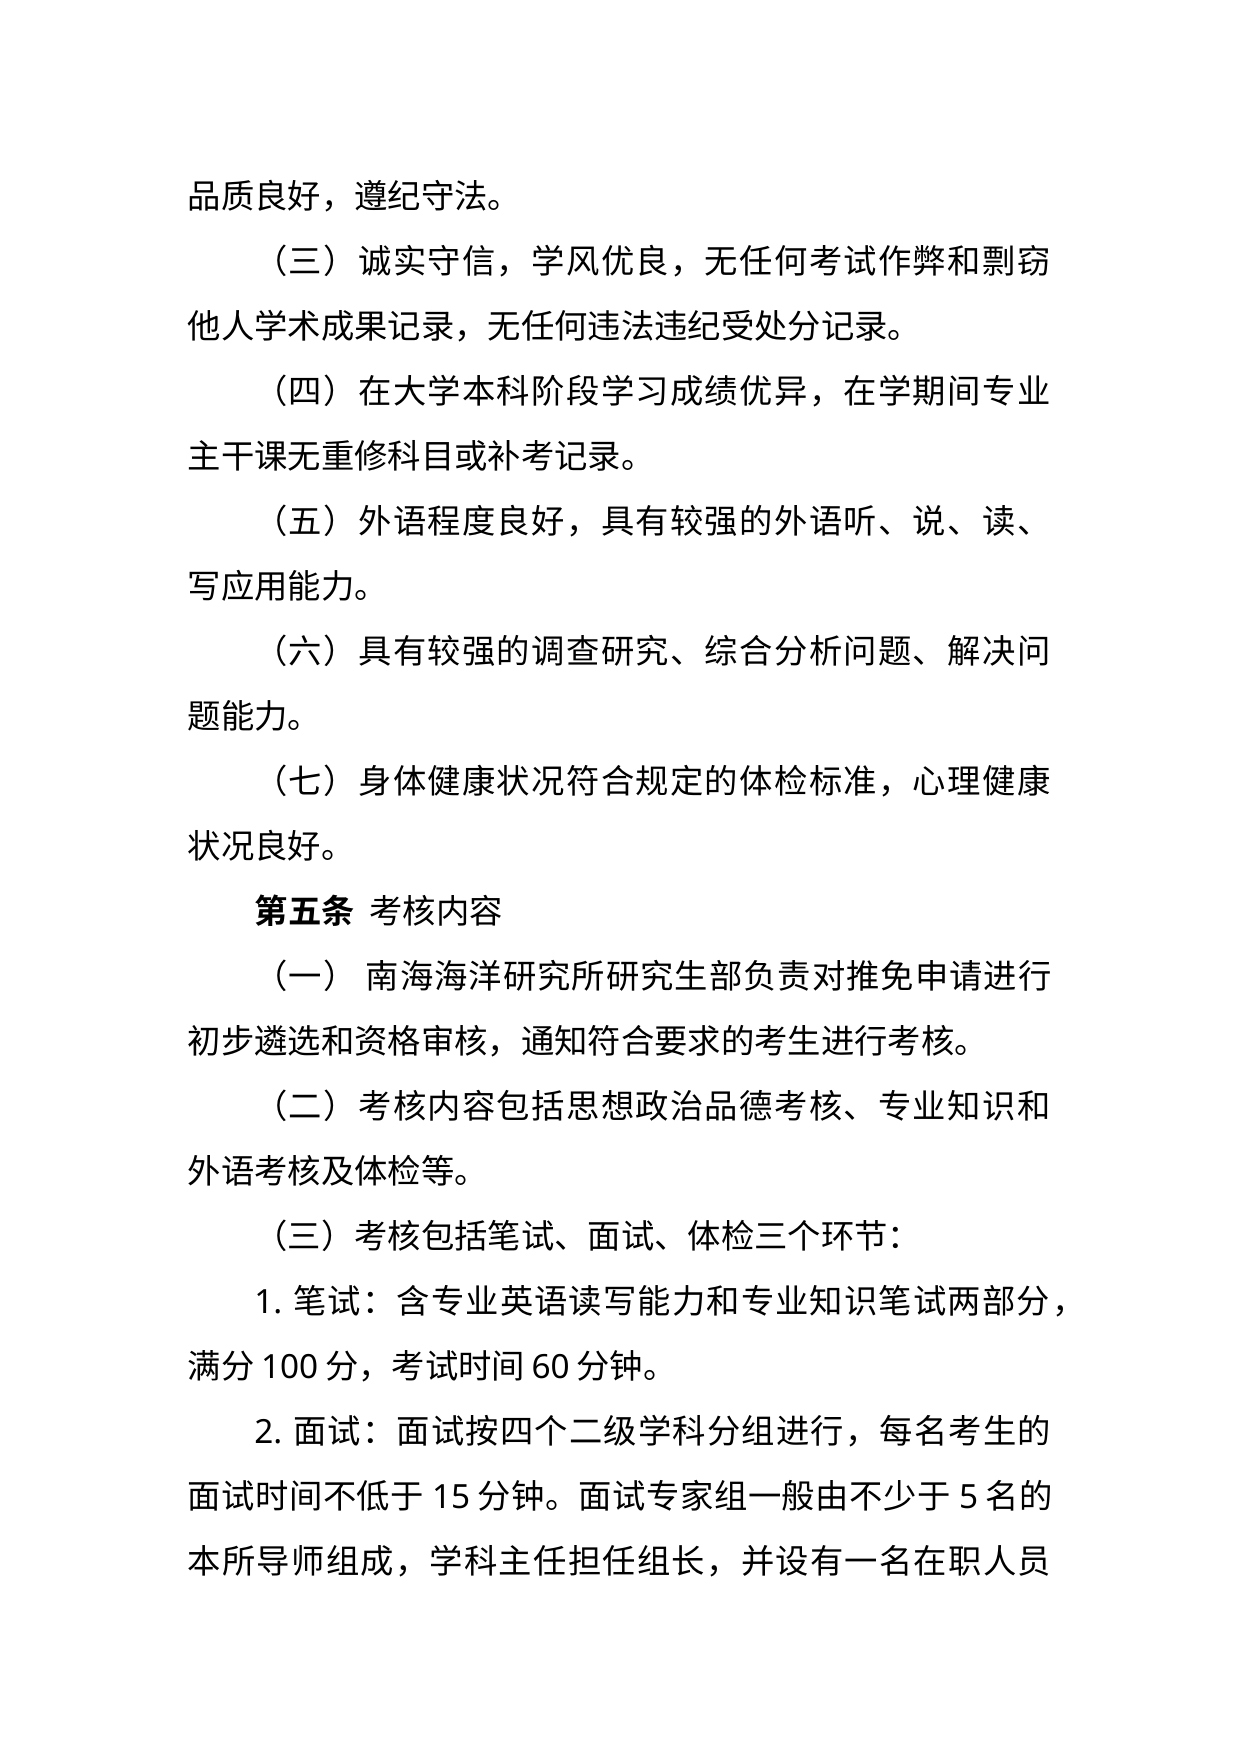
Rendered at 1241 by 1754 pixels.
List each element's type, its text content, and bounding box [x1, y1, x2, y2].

text （三）考核包括笔试、面试、体检三个环节： [187, 1202, 1053, 1267]
text （六）具有较强的调查研究、综合分析问题、解决问题能力。 [187, 617, 1053, 747]
text 第五条 考核内容 [187, 877, 1053, 942]
text （四）在大学本科阶段学习成绩优异，在学期间专业主干课无重修科目或补考记录。 [187, 357, 1053, 487]
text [187, 1397, 1053, 1592]
text （五）外语程度良好，具有较强的外语听、说、读、写应用能力。 [187, 487, 1053, 617]
text （三）诚实守信，学风优良，无任何考试作弊和剽窃他人学术成果记录，无任何违法违纪受处分记录。 [187, 227, 1053, 357]
text 1. 笔试：含专业英语读写能力和专业知识笔试两部分，满分100分，考试时间60分钟。 [187, 1267, 1053, 1397]
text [187, 162, 1053, 227]
text （一） 南海海洋研究所研究生部负责对推免申请进行初步遴选和资格审核，通知符合要求的考生进行考核。 [187, 942, 1053, 1072]
text （七）身体健康状况符合规定的体检标准，心理健康状况良好。 [187, 747, 1053, 877]
text （二）考核内容包括思想政治品德考核、专业知识和外语考核及体检等。 [187, 1072, 1053, 1202]
